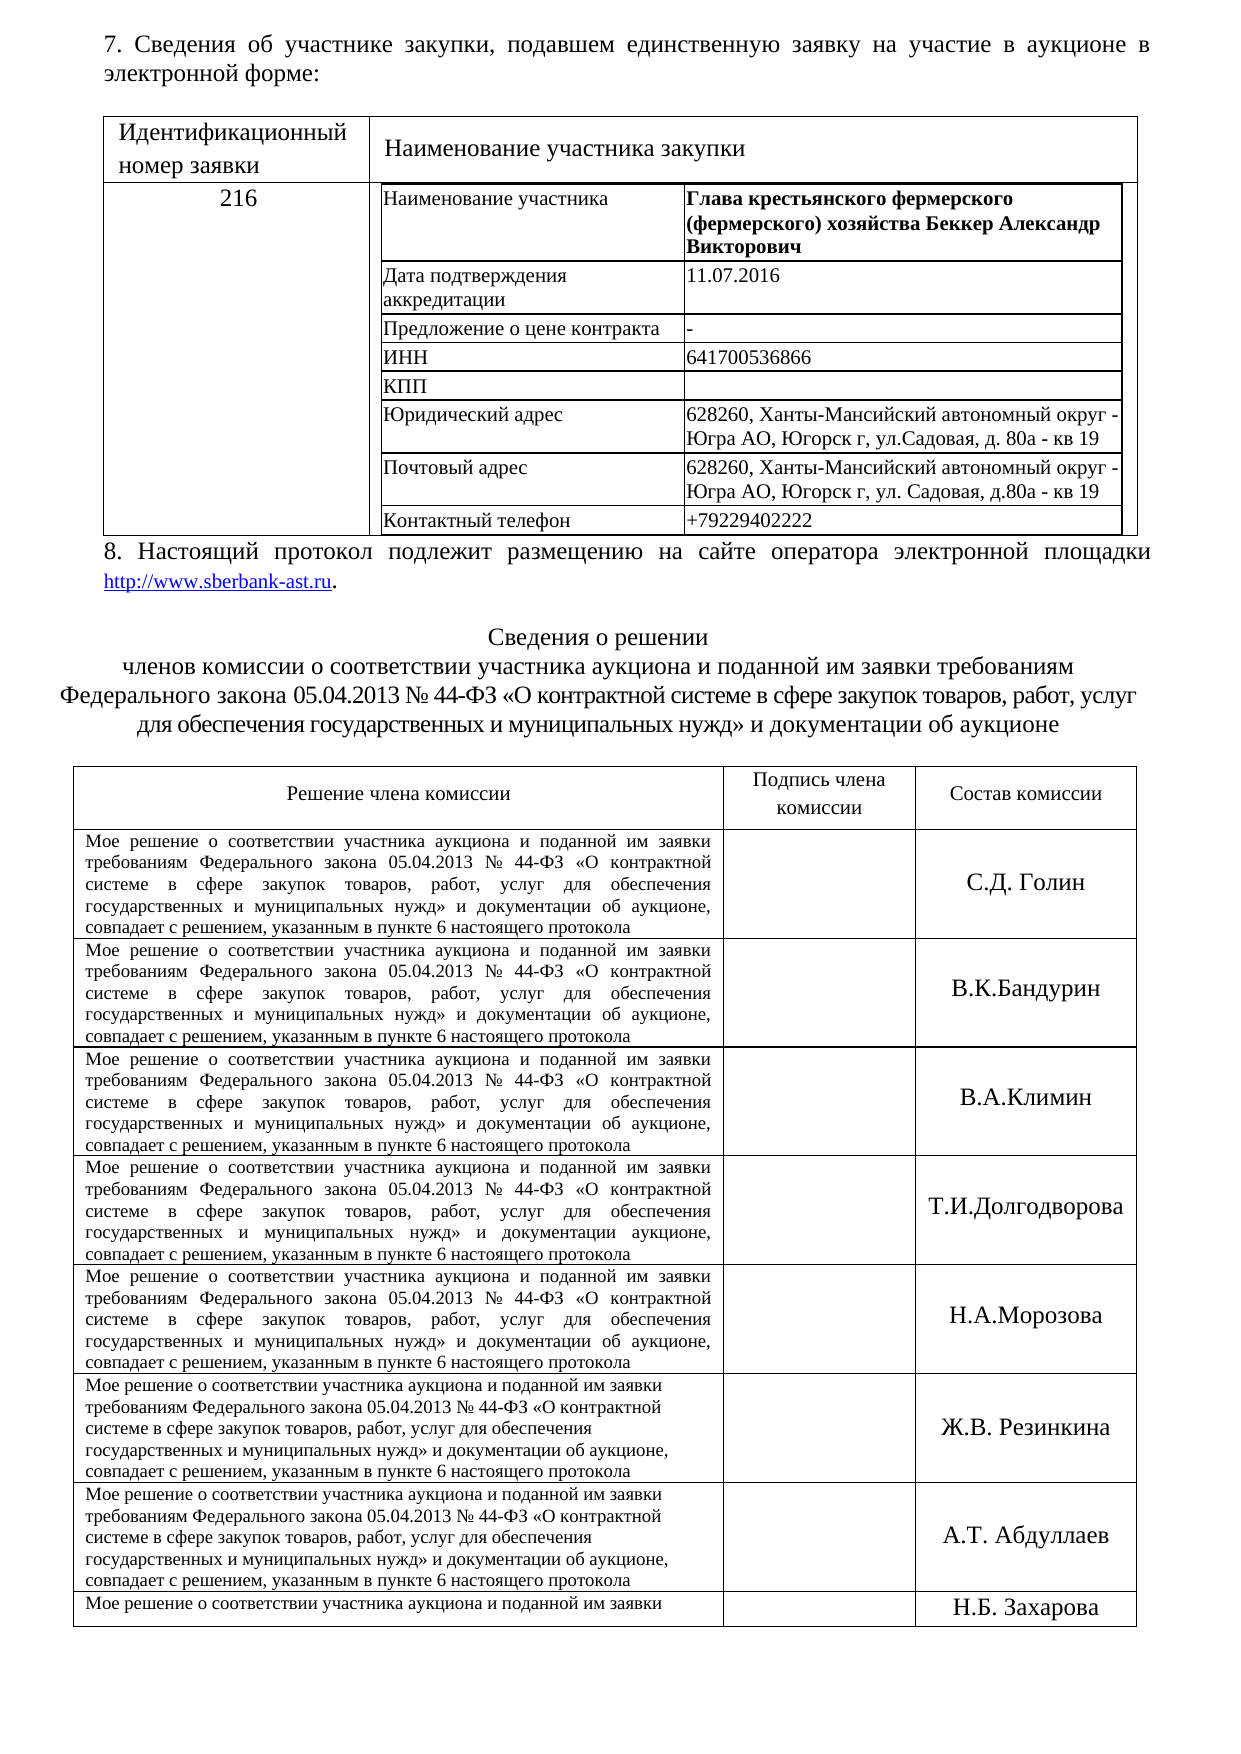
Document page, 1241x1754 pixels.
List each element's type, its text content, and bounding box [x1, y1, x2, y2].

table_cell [74, 1592, 723, 1626]
table_cell В.К.Бандурин [916, 939, 1136, 1046]
table_cell [382, 185, 684, 260]
table_cell А.Т. Абдуллаев [916, 1483, 1136, 1591]
table_cell [685, 506, 1121, 534]
table_header Идентификационный номер заявки [104, 117, 369, 182]
table_cell [724, 1265, 915, 1373]
table_cell [382, 401, 684, 452]
table_cell [685, 262, 1121, 313]
table_cell [382, 506, 684, 534]
table_cell Ж.В. Резинкина [916, 1374, 1136, 1482]
table_cell [685, 401, 1121, 452]
table_header Решение члена комиссии [74, 767, 723, 829]
table_cell [685, 315, 1121, 342]
table_cell [724, 830, 915, 938]
table_header Состав комиссии [916, 767, 1136, 829]
text 8. Настоящий протокол подлежит размещению на сайте оператора электронной площадки http://www.sberbank-ast.ru. [103, 536, 1152, 594]
table_cell [685, 454, 1121, 505]
table_cell Н.А.Морозова [916, 1265, 1136, 1373]
table_cell [724, 939, 915, 1046]
table_cell [724, 1592, 915, 1626]
text Сведения о решении [44, 622, 1152, 651]
table_header Подпись члена комиссии [724, 767, 915, 829]
table_cell В.А.Климин [916, 1048, 1136, 1155]
table_cell [724, 1374, 915, 1482]
table_cell [1123, 183, 1137, 535]
table_cell Т.И.Долгодворова [916, 1156, 1136, 1264]
table_cell [685, 343, 1121, 370]
table_cell 216 [104, 183, 369, 535]
table_cell Мое решение о соответствии участника аукциона и поданной им заявки требованиям Федерального закона 05.04.2013 № 44-ФЗ «О контрактной системе в сфере закупок товаров, работ, услуг для обеспечения государственных и муниципальных нужд» и документации аукционе, совпадает с решением, указанным в пункте 6 настоящего протокола [74, 1156, 723, 1264]
table_cell С.Д. Голин [916, 830, 1136, 938]
table_cell [685, 185, 1121, 260]
text членов комиссии о соответствии участника аукциона и поданной им заявки требованиям Федерального закона 05.04.2013 № 44-ФЗ «О контрактной системе в сфере закупок товаров, работ, услуг для обеспечения государственных и муниципальных нужд» и документации об аукционе [44, 651, 1152, 737]
table_cell [382, 315, 684, 342]
table_cell [724, 1483, 915, 1591]
table_cell [382, 343, 684, 370]
table_cell [382, 454, 684, 505]
table_cell [685, 372, 1121, 399]
table_cell [724, 1048, 915, 1155]
table_header Наименование участника закупки [370, 117, 1137, 182]
table_cell [370, 183, 381, 535]
table_cell Н.Б. Захарова [916, 1592, 1136, 1626]
table_cell [382, 372, 684, 399]
text 7. Сведения об участнике закупки, подавшем единственную заявку на участие в аукционе в электронной форме: [103, 29, 1152, 87]
table_cell [382, 262, 684, 313]
table_cell [724, 1156, 915, 1264]
